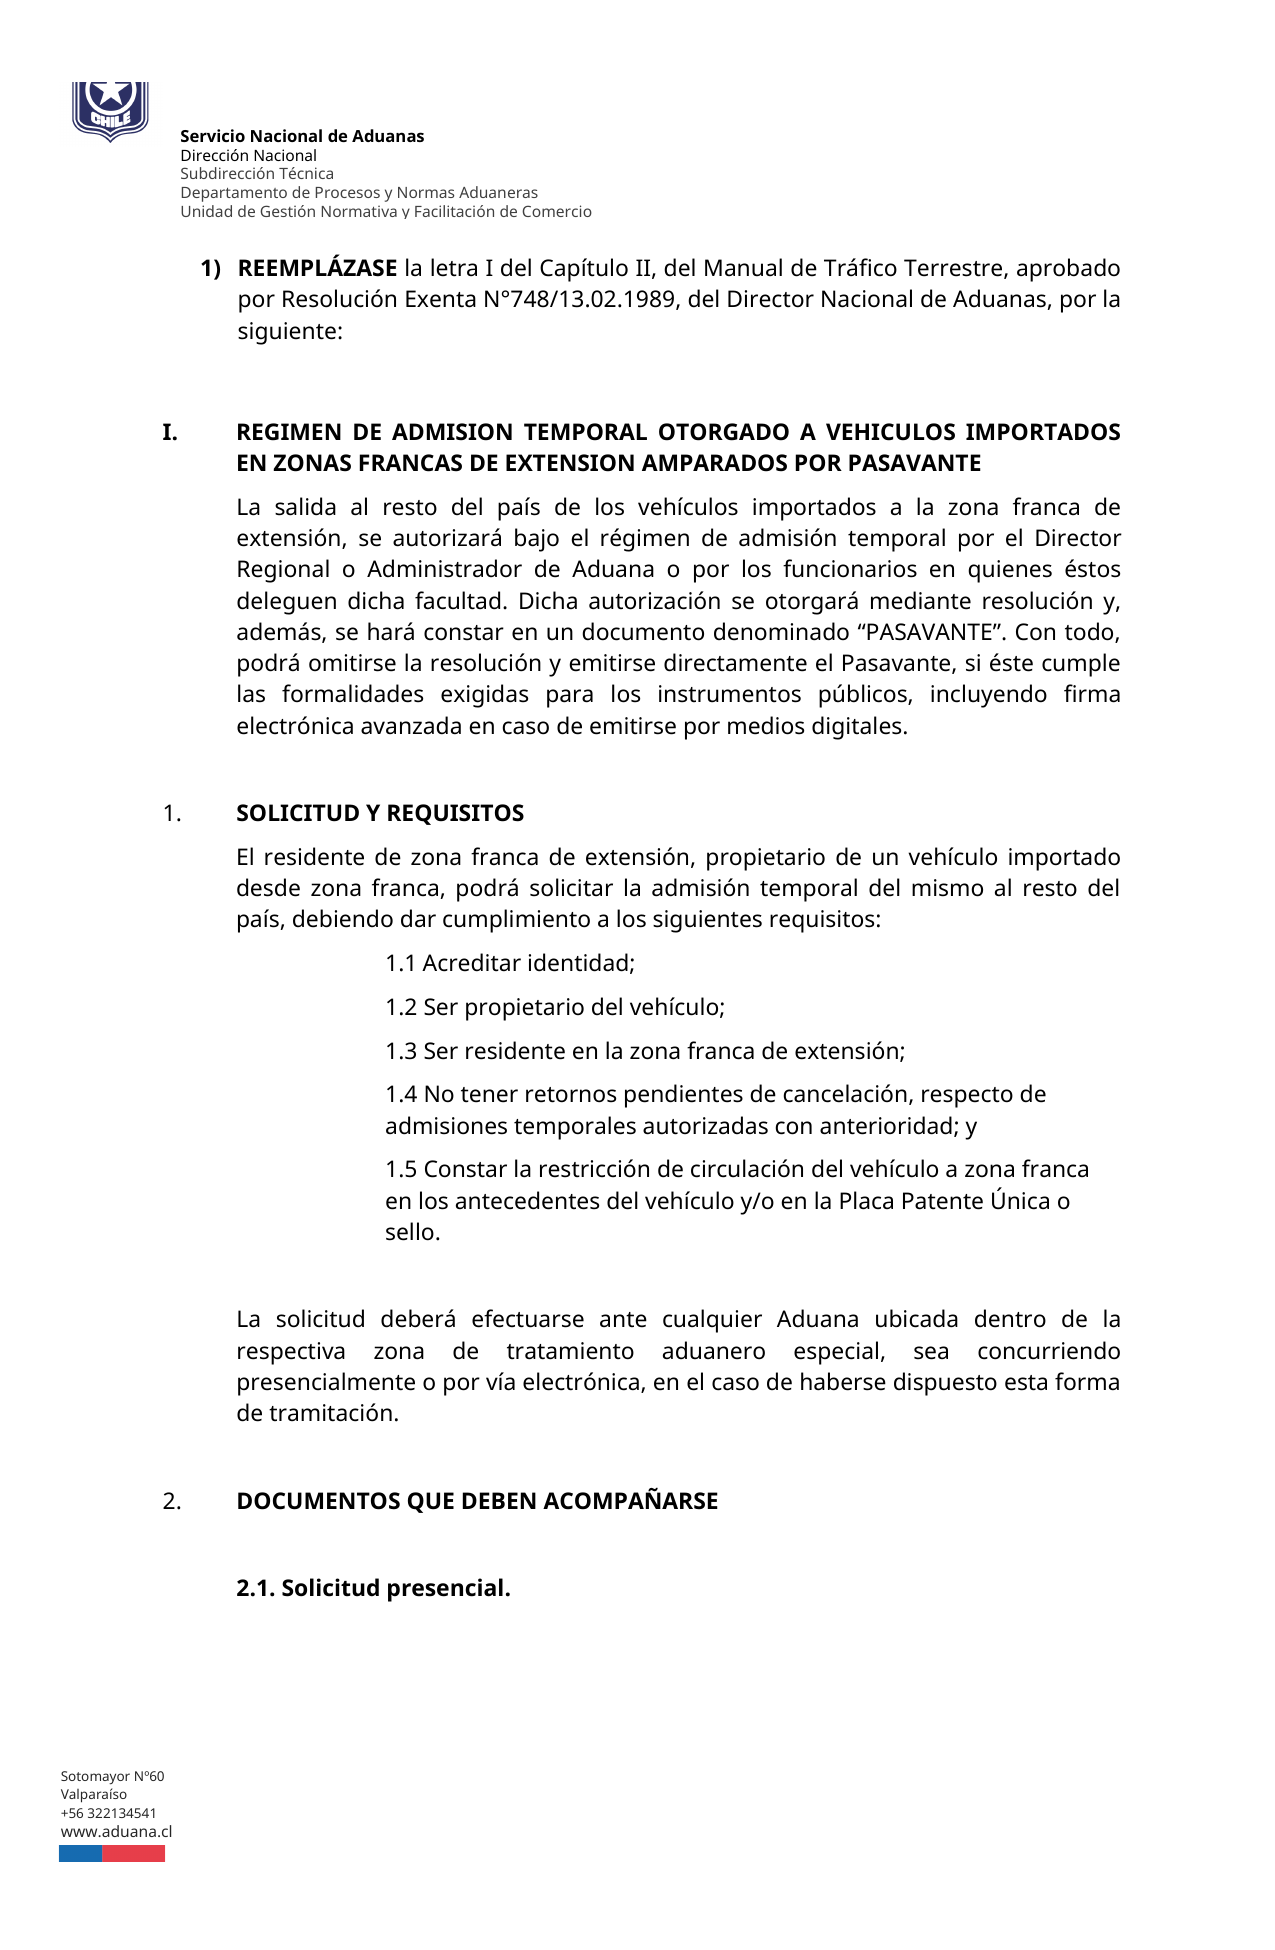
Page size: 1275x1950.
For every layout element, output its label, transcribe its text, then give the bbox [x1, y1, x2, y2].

picture [58, 82, 163, 147]
list Acreditar identidad; [385, 947, 1122, 978]
text La salida al resto del país de los vehículos importados a la zona franca de extensión, se autorizará bajo el régimen de admisión temporal por el Director Regional o Administrador de Aduana o por los funcionarios en quienes éstos deleguen dicha facultad. Dicha autorización se otorgará mediante resolución y, además, se hará constar en un documento denominado “PASAVANTE”. Con todo, podrá omitirse la resolución y emitirse directamente el Pasavante, si éste cumple las formalidades exigidas para los instrumentos públicos, incluyendo firma electrónica avanzada en caso de emitirse por medios digitales. [236, 491, 1122, 741]
text 1.3 Ser residente en la zona franca de extensión; [385, 1035, 1122, 1066]
picture [58, 1845, 166, 1862]
text El residente de zona franca de extensión, propietario de un vehículo importado desde zona franca, podrá solicitar la admisión temporal del mismo al resto del país, debiendo dar cumplimiento a los siguientes requisitos: [162, 841, 1122, 935]
text 1. SOLICITUD Y REQUISITOS [162, 797, 1122, 828]
text 1.4 No tener retornos pendientes de cancelación, respecto de admisiones temporales autorizadas con anterioridad; y [385, 1078, 1122, 1141]
text 1.5 Constar la restricción de circulación del vehículo a zona franca en los antecedentes del vehículo y/o en la Placa Patente Única o sello. [385, 1153, 1122, 1247]
list REEMPLÁZASE la letra I del Capítulo II, del Manual de Tráfico Terrestre, aprobado por Resolución Exenta N°748/13.02.1989, del Director Nacional de Aduanas, por la siguiente: [200, 252, 1122, 346]
text 2. DOCUMENTOS QUE DEBEN ACOMPAÑARSE [162, 1485, 1122, 1516]
text 1.2 Ser propietario del vehículo; [385, 991, 1122, 1022]
text 2.1. Solicitud presencial. [236, 1572, 1122, 1603]
text La solicitud deberá efectuarse ante cualquier Aduana ubicada dentro de la respectiva zona de tratamiento aduanero especial, sea concurriendo presencialmente o por vía electrónica, en el caso de haberse dispuesto esta forma de tramitación. [236, 1303, 1122, 1428]
text I. REGIMEN DE ADMISION TEMPORAL OTORGADO A VEHICULOS IMPORTADOS EN ZONAS FRANCAS DE EXTENSION AMPARADOS POR PASAVANTE [162, 416, 1122, 478]
